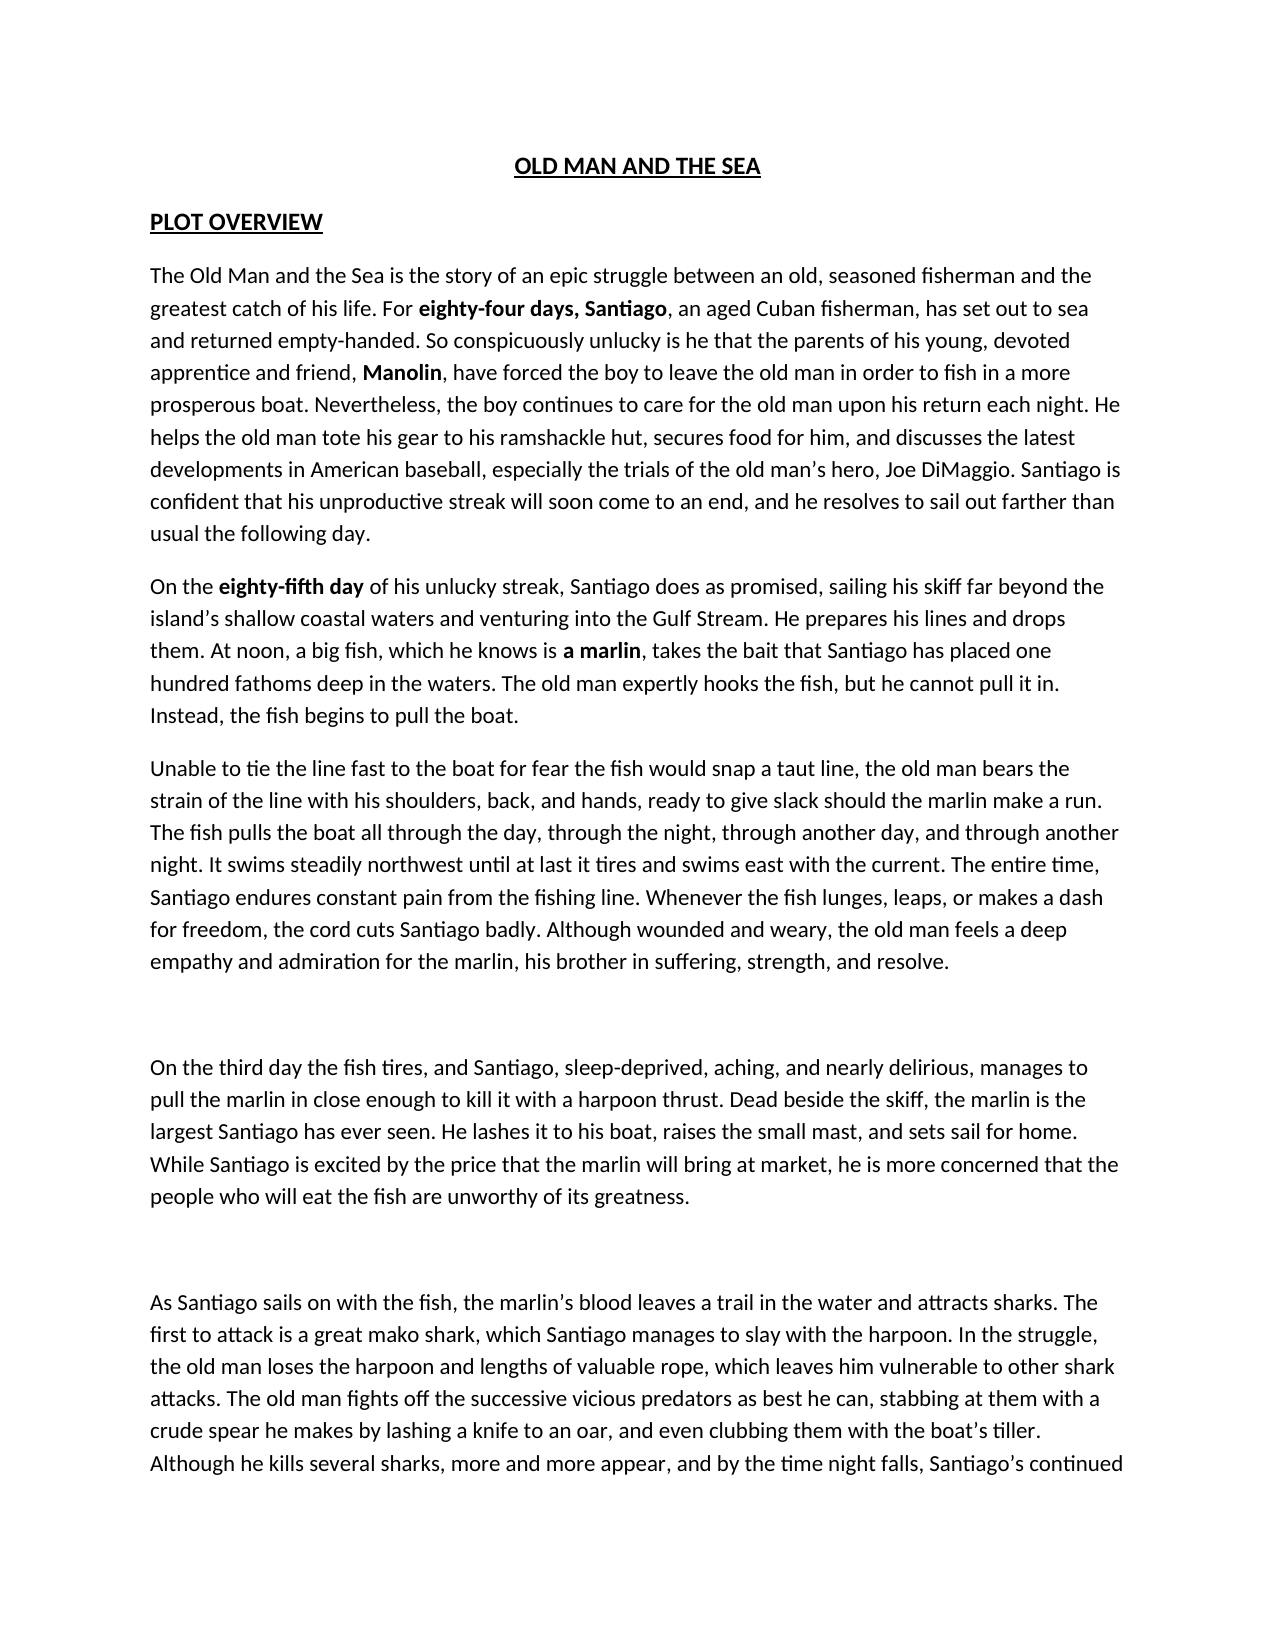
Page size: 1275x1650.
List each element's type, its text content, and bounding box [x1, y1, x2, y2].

text Unable to tie the line fast to the boat for fear the fish would snap a taut line, the old man bears the strain of the line with his shoulders, back, and hands, ready to give slack should the marlin make a run. The fish pulls the boat all through the day, through the night, through another day, and through another night. It swims steadily northwest until at last it tires and swims east with the current. The entire time, Santiago endures constant pain from the fishing line. Whenever the fish lunges, leaps, or makes a dash for freedom, the cord cuts Santiago badly. Although wounded and weary, the old man feels a deep empathy and admiration for the marlin, his brother in suffering, strength, and resolve. [150, 754, 1125, 975]
text On the third day the fish tires, and Santiago, sleep-deprived, aching, and nearly delirious, manages to pull the marlin in close enough to kill it with a harpoon thrust. Dead beside the skiff, the marlin is the largest Santiago has ever seen. He lashes it to his boat, raises the small mast, and sets sail for home. While Santiago is excited by the price that the marlin will bring at market, he is more concerned that the people who will eat the fish are unworthy of its greatness. [150, 1053, 1125, 1210]
text PLOT OVERVIEW [150, 206, 1125, 236]
text The Old Man and the Sea is the story of an epic struggle between an old, seasoned fisherman and the greatest catch of his life. For eighty-four days, Santiago, an aged Cuban fisherman, has set out to sea and returned empty-handed. So conspicuously unlucky is he that the parents of his young, devoted apprentice and friend, Manolin, have forced the boy to leave the old man in order to fish in a more prosperous boat. Nevertheless, the boy continues to care for the old man upon his return each night. He helps the old man tote his gear to his ramshackle hut, secures food for him, and discusses the latest developments in American baseball, especially the trials of the old man’s hero, Joe DiMaggio. Santiago is confident that his unproductive streak will soon come to an end, and he resolves to sail out farther than usual the following day. [150, 262, 1125, 547]
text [150, 1288, 1125, 1477]
text On the eighty-fifth day of his unlucky streak, Santiago does as promised, sailing his skiff far beyond the island’s shallow coastal waters and venturing into the Gulf Stream. He prepares his lines and drops them. At noon, a big fish, which he knows is a marlin, takes the bait that Santiago has placed one hundred fathoms deep in the waters. The old man expertly hooks the fish, but he cannot pull it in. Instead, the fish begins to pull the boat. [150, 572, 1125, 729]
text OLD MAN AND THE SEA [150, 150, 1125, 181]
